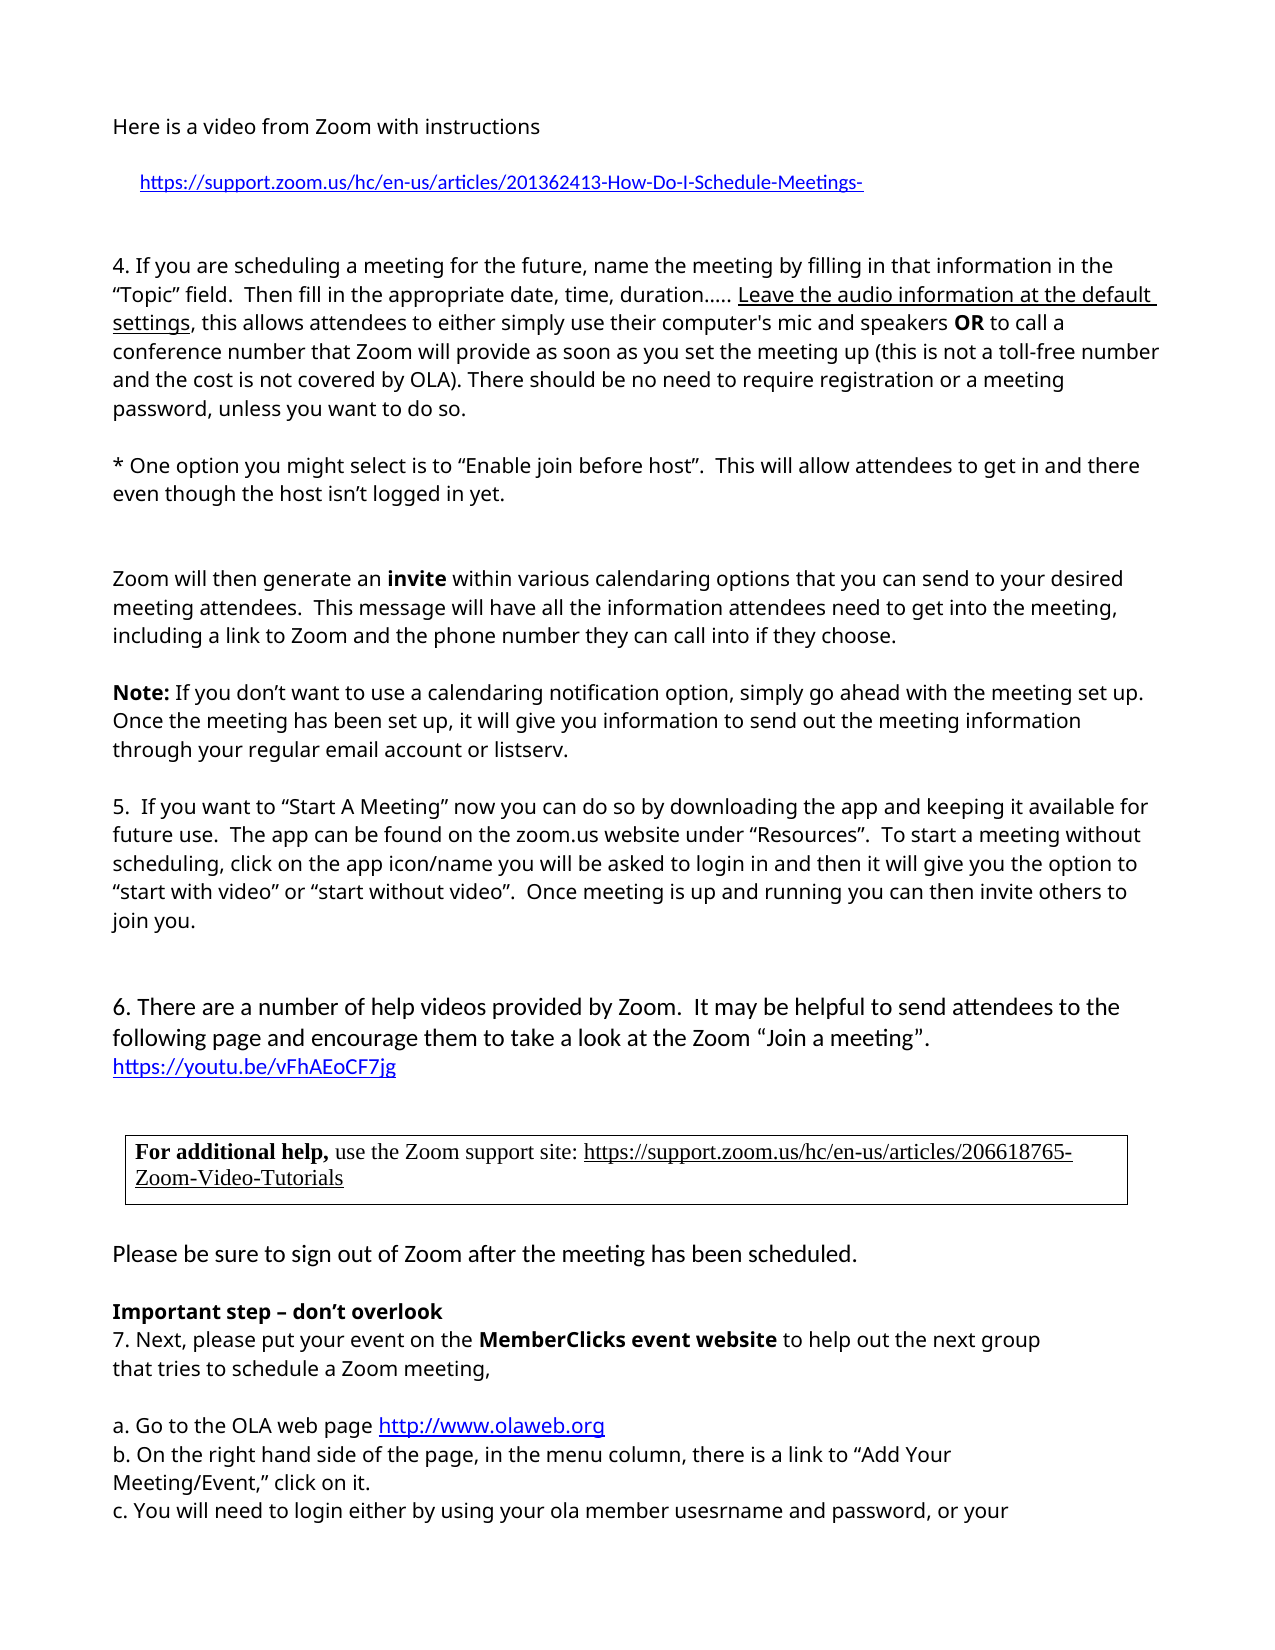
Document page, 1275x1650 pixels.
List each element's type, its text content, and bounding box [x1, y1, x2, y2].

text * One option you might select is to “Enable join before host”. This will allow attendees to get in and there even though the host isn’t logged in yet. [112, 451, 1162, 508]
text https://support.zoom.us/hc/en-us/articles/201362413-How-Do-I-Schedule-Meetings- [112, 169, 1162, 195]
text https://youtu.be/vFhAEoCF7jg [112, 1052, 1162, 1080]
text Note: If you don’t want to use a calendaring notification option, simply go ahead with the meeting set up. Once the meeting has been set up, it will give you information to send out the meeting information through your regular email account or listserv. [112, 678, 1162, 763]
text Here is a video from Zoom with instructions [112, 112, 1162, 141]
text Zoom will then generate an invite within various calendaring options that you can send to your desired meeting attendees. This message will have all the information attendees need to get into the meeting, including a link to Zoom and the phone number they can call into if they choose. [112, 564, 1162, 650]
text 4. If you are scheduling a meeting for the future, name the meeting by filling in that information in the “Topic” field. Then fill in the appropriate date, time, duration….. Leave the audio information at the default settings, this allows attendees to either simply use their computer's mic and speakers OR to call a conference number that Zoom will provide as soon as you set the meeting up (this is not a toll-free number and the cost is not covered by OLA). There should be no need to require registration or a meeting password, unless you want to do so. [112, 252, 1162, 422]
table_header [101, 1080, 1058, 1525]
text 5. If you want to “Start A Meeting” now you can do so by downloading the app and keeping it available for future use. The app can be found on the zoom.us website under “Resources”. To start a meeting without scheduling, click on the app icon/name you will be asked to login in and then it will give you the option to “start with video” or “start without video”. Once meeting is up and running you can then invite others to join you. [112, 792, 1162, 934]
text 6. There are a number of help videos provided by Zoom. It may be helpful to send attendees to the following page and encourage them to take a look at the Zoom “Join a meeting”. [112, 991, 1162, 1052]
